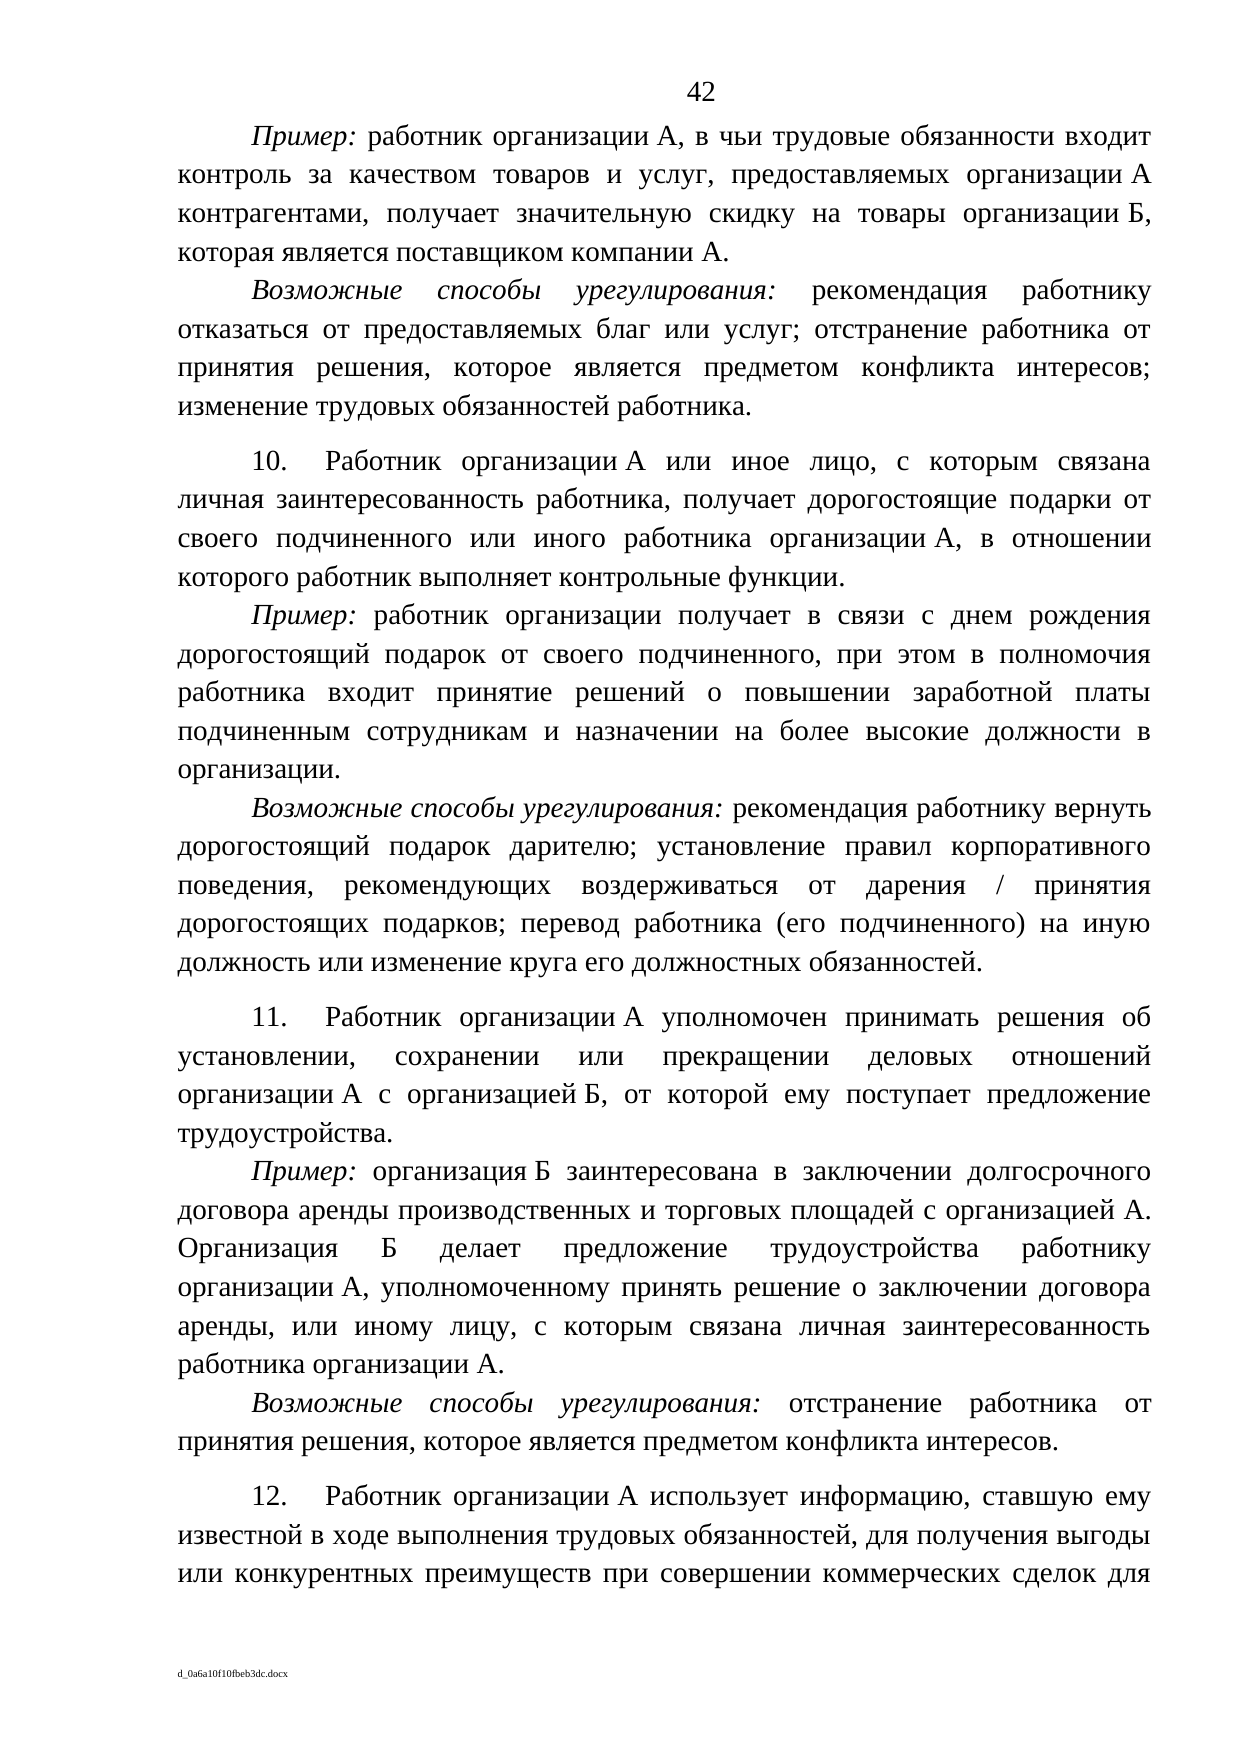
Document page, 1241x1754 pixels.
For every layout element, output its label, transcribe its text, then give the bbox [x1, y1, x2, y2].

text Пример: работник организации А, в чьи трудовые обязанности входит контроль за качеством товаров и услуг, предоставляемых организации А контрагентами, получает значительную скидку на товары организации Б, которая является поставщиком компании А. [177, 118, 1152, 267]
text Пример: организация Б заинтересована в заключении долгосрочного договора аренды производственных и торговых площадей с организацией А. Организация Б делает предложение трудоустройства работнику организации А, уполномоченному принять решение о заключении договора аренды, или иному лицу, с которым связана личная заинтересованность работника организации А. [177, 1153, 1152, 1380]
text Возможные способы урегулирования: рекомендация работнику отказаться от предоставляемых благ или услуг; отстранение работника от принятия решения, которое является предметом конфликта интересов; изменение трудовых обязанностей работника. [177, 272, 1152, 421]
text Пример: работник организации получает в связи с днем рождения дорогостоящий подарок от своего подчиненного, при этом в полномочия работника входит принятие решений о повышении заработной платы подчиненным сотрудникам и назначении на более высокие должности в организации. [177, 597, 1152, 785]
text Возможные способы урегулирования: рекомендация работнику вернуть дорогостоящий подарок дарителю; установление правил корпоративного поведения, рекомендующих воздерживаться от дарения / принятия дорогостоящих подарков; перевод работника (его подчиненного) на иную должность или изменение круга его должностных обязанностей. [177, 790, 1152, 978]
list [177, 1478, 1152, 1589]
text Возможные способы урегулирования: отстранение работника от принятия решения, которое является предметом конфликта интересов. [177, 1385, 1152, 1457]
list Работник организации А уполномочен принимать решения об установлении, сохранении или прекращении деловых отношений организации А с организацией Б, от которой ему поступает предложение трудоустройства. [177, 999, 1152, 1148]
list Работник организации А или иное лицо, с которым связана личная заинтересованность работника, получает дорогостоящие подарки от своего подчиненного или иного работника организации А, в отношении которого работник выполняет контрольные функции. [177, 443, 1152, 592]
